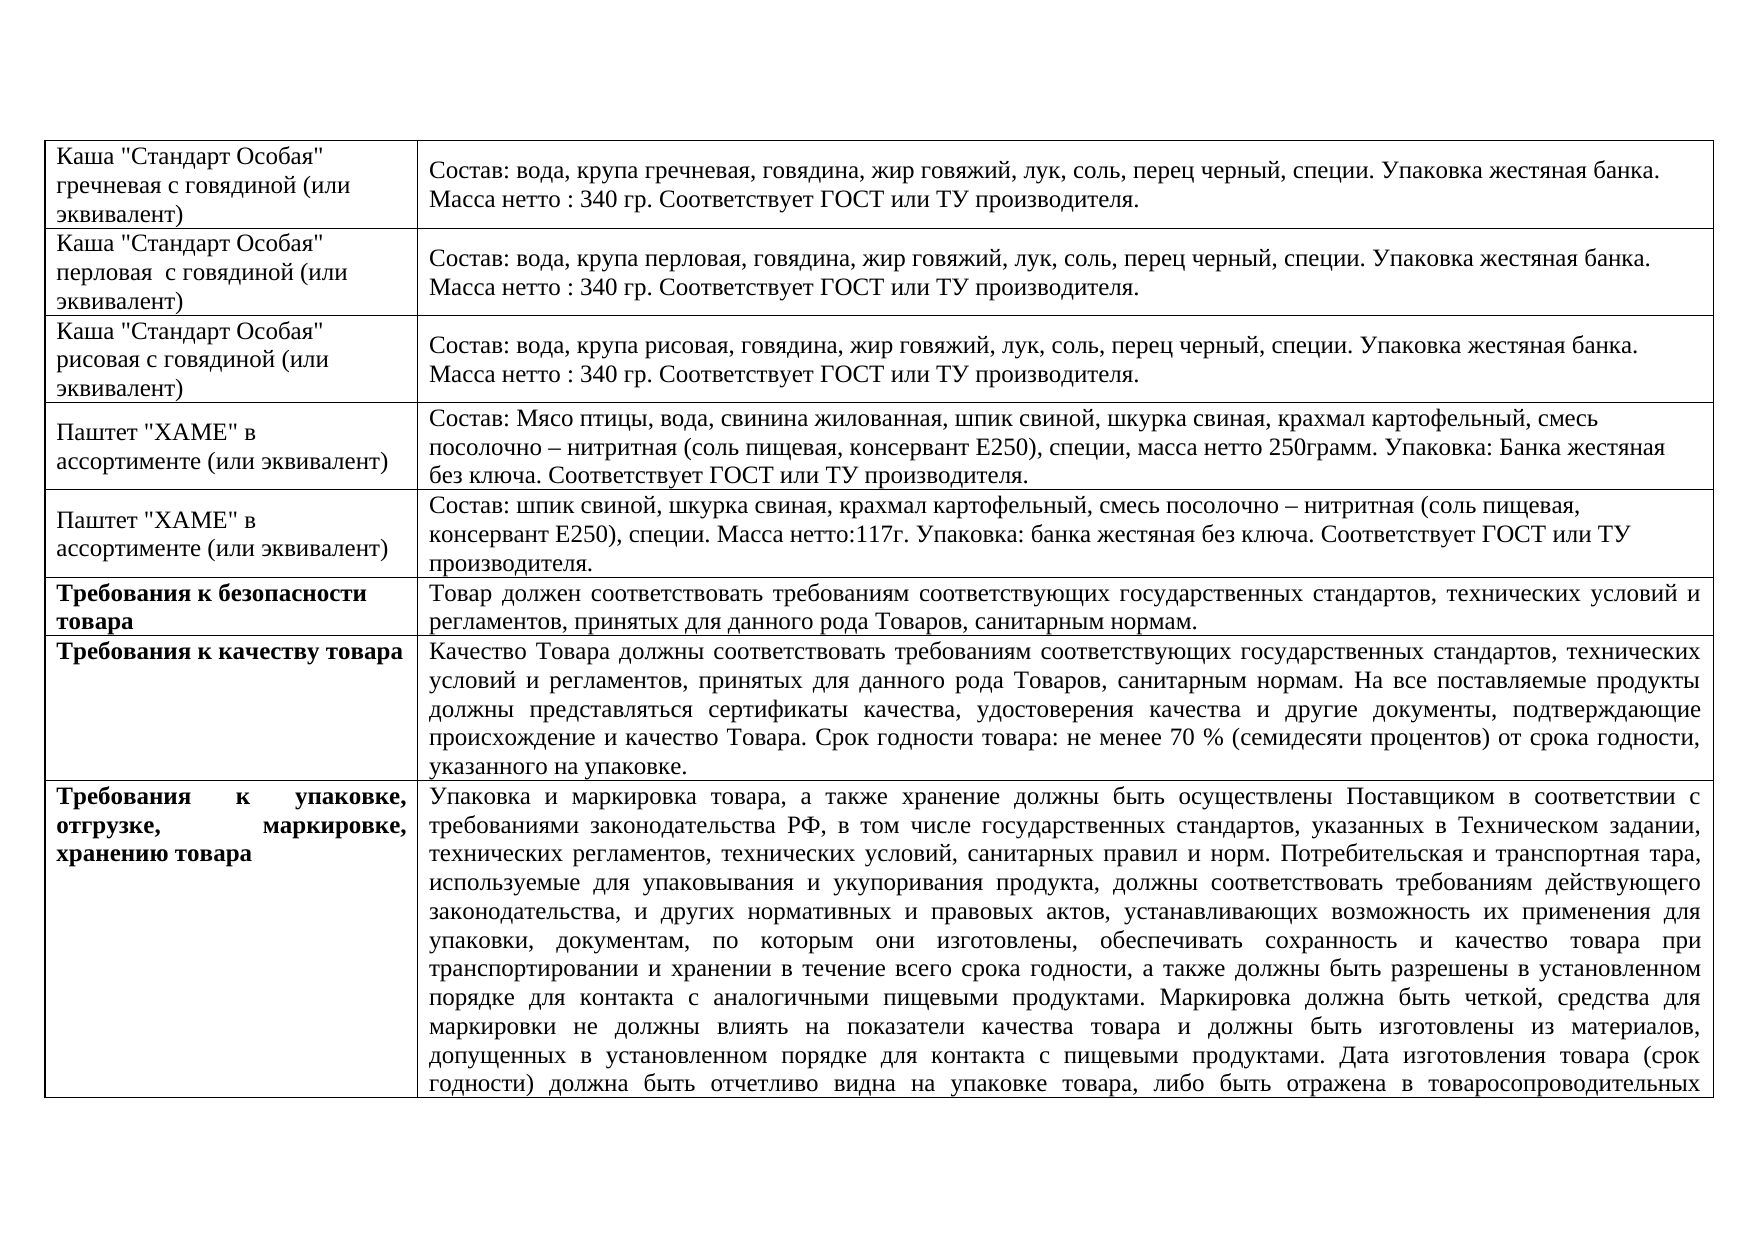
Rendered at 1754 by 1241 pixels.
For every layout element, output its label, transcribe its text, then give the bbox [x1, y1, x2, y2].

table_cell Каша "Стандарт Особая" перловая с говядиной (или эквивалент) [46, 229, 417, 315]
table_cell Каша "Стандарт Особая" рисовая с говядиной (или эквивалент) [46, 316, 417, 402]
table_cell Паштет "ХАМЕ" в ассортименте (или эквивалент) [46, 403, 417, 489]
table_cell Качество Товара должны соответствовать требованиям соответствующих государственных стандартов, технических условий и регламентов, принятых для данного рода Товаров, санитарным нормам. На все поставляемые продукты должны представляться сертификаты качества, удостоверения качества и другие документы, подтверждающие происхождение и качество Товара. Срок годности товара: не менее 70 % (семидесяти процентов) от срока годности, указанного на упаковке. [418, 636, 1713, 780]
table_cell Требования к качеству товара [46, 636, 417, 780]
table_cell Каша "Стандарт Особая" гречневая с говядиной (или эквивалент) [46, 141, 417, 227]
table_cell Состав: вода, крупа рисовая, говядина, жир говяжий, лук, соль, перец черный, специи. Упаковка жестяная банка. Масса нетто : 340 гр. Соответствует ГОСТ или ТУ производителя. [418, 316, 1713, 402]
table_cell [46, 781, 417, 1097]
table_cell Состав: вода, крупа перловая, говядина, жир говяжий, лук, соль, перец черный, специи. Упаковка жестяная банка. Масса нетто : 340 гр. Соответствует ГОСТ или ТУ производителя. [418, 229, 1713, 315]
table_cell Требования к безопасности товара [46, 578, 417, 635]
table_cell Состав: шпик свиной, шкурка свиная, крахмал картофельный, смесь посолочно – нитритная (соль пищевая, консервант Е250), специи. Масса нетто:117г. Упаковка: банка жестяная без ключа. Соответствует ГОСТ или ТУ производителя. [418, 490, 1713, 577]
table_cell Состав: вода, крупа гречневая, говядина, жир говяжий, лук, соль, перец черный, специи. Упаковка жестяная банка. Масса нетто : 340 гр. Соответствует ГОСТ или ТУ производителя. [418, 141, 1713, 227]
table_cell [418, 781, 1713, 1097]
table_cell Паштет "ХАМЕ" в ассортименте (или эквивалент) [46, 490, 417, 577]
table_cell Состав: Мясо птицы, вода, свинина жилованная, шпик свиной, шкурка свиная, крахмал картофельный, смесь посолочно – нитритная (соль пищевая, консервант Е250), специи, масса нетто 250грамм. Упаковка: Банка жестяная без ключа. Соответствует ГОСТ или ТУ производителя. [418, 403, 1713, 489]
table_cell Товар должен соответствовать требованиям соответствующих государственных стандартов, технических условий и регламентов, принятых для данного рода Товаров, санитарным нормам. [418, 578, 1713, 635]
